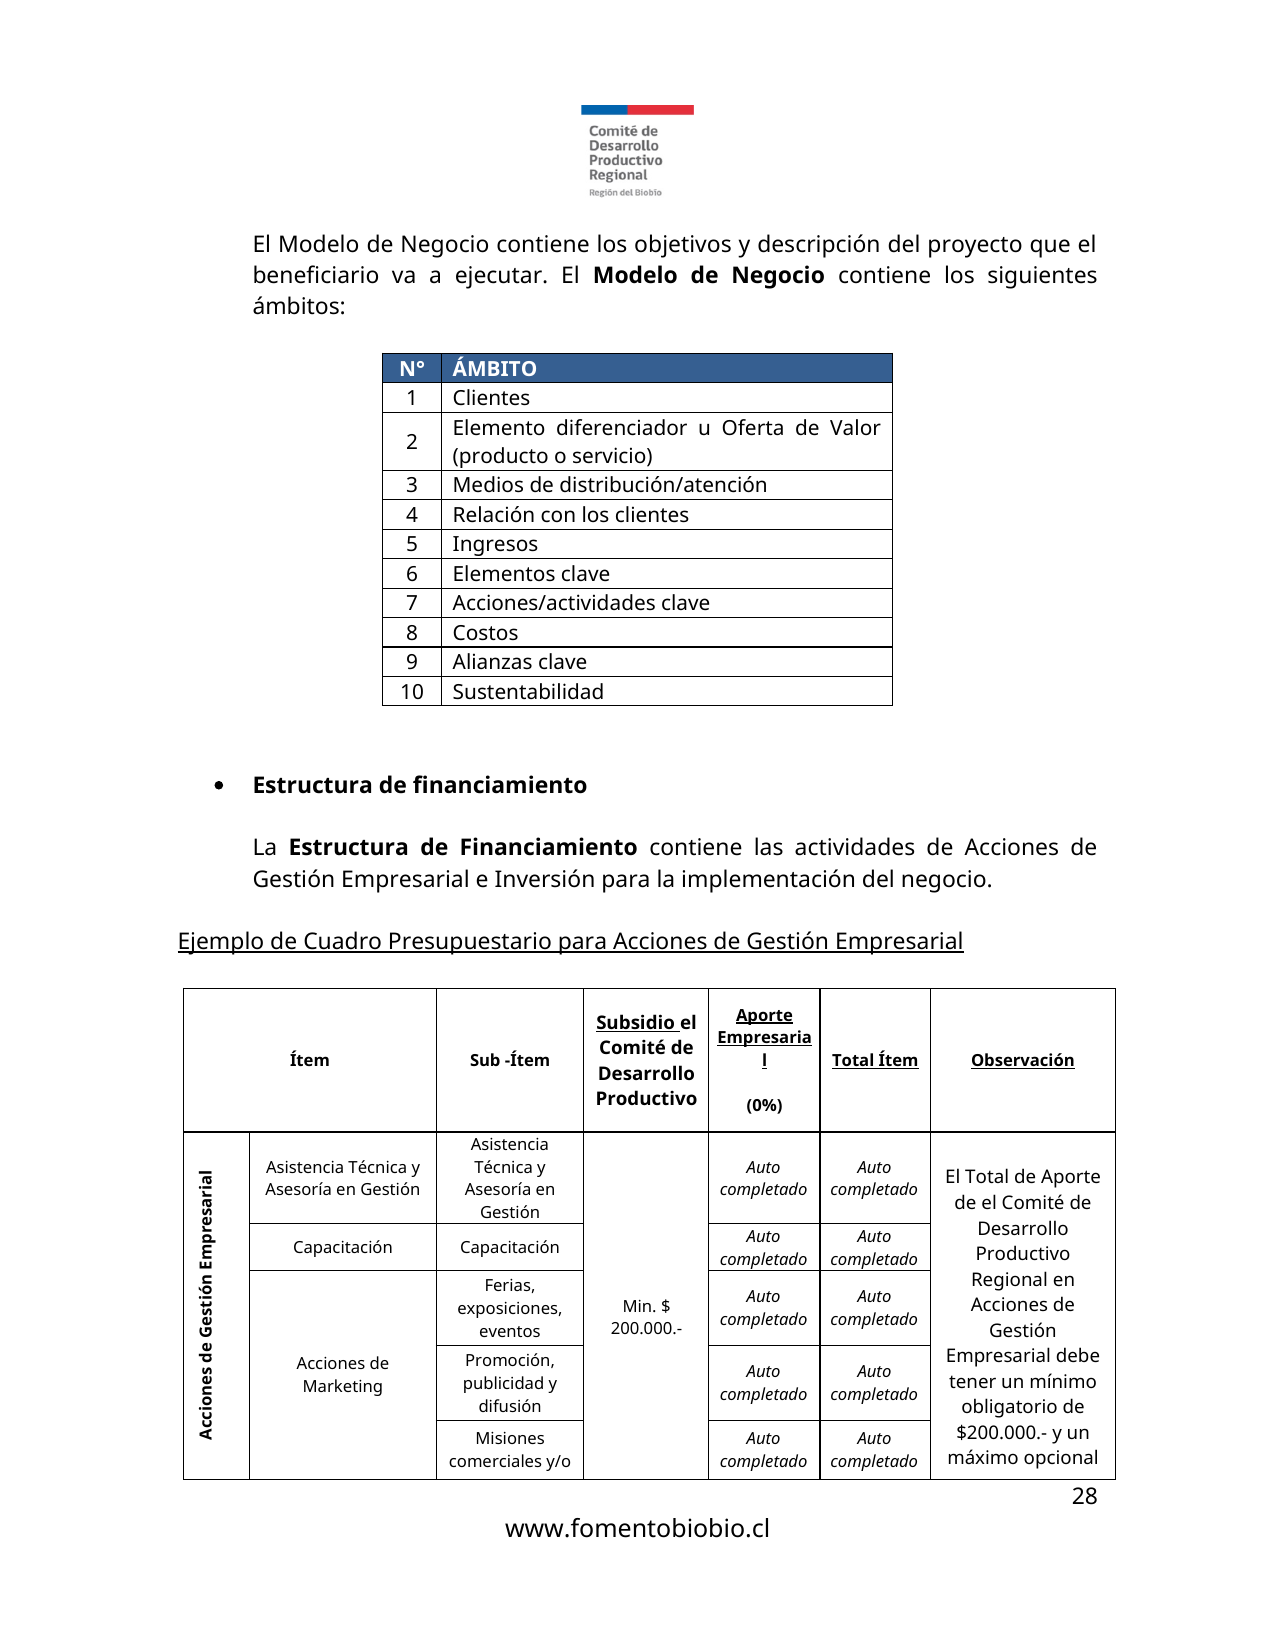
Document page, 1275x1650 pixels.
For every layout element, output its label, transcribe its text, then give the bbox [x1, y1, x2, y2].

table_cell 7 [383, 589, 441, 617]
table_header Subsidio el Comité de Desarrollo Productivo [584, 989, 708, 1131]
table_cell Medios de distribución/atención [442, 471, 892, 499]
list El Modelo de Negocio contiene los objetivos y descripción del proyecto que el beneficiario va a ejecutar. El Modelo de Negocio contiene los siguientes ámbitos: [252, 228, 1098, 321]
picture [581, 105, 694, 228]
table_header Sub -Ítem [437, 989, 583, 1131]
table_cell 9 [383, 648, 441, 676]
table_cell Alianzas clave [442, 648, 892, 676]
table_cell 8 [383, 618, 441, 646]
table_cell 10 [383, 677, 441, 705]
table_cell Promoción, publicidad y difusión [437, 1346, 583, 1420]
table_cell Elementos clave [442, 559, 892, 587]
table_cell Capacitación [250, 1224, 436, 1270]
table_cell Acciones/actividades clave [442, 589, 892, 617]
table_cell Auto completado [709, 1346, 819, 1420]
table_header N° [383, 354, 441, 382]
table_cell Auto completado [709, 1271, 819, 1345]
table_cell El Total de Aporte de el Comité de Desarrollo Productivo Regional en Acciones de Gestión Empresarial debe tener un mínimo obligatorio de $200.000.- y un máximo opcional de $500.000.- [931, 1133, 1115, 1478]
table_cell Capacitación [437, 1224, 583, 1270]
table_cell Acciones de Gestión Empresarial [184, 1133, 249, 1478]
list La Estructura de Financiamiento contiene las actividades de Acciones de Gestión Empresarial e Inversión para la implementación del negocio. [252, 831, 1098, 894]
table_cell Auto completado [709, 1224, 819, 1270]
table_cell Elemento diferenciador u Oferta de Valor (producto o servicio) [442, 413, 892, 469]
table_cell 1 [383, 383, 441, 412]
table_cell Costos [442, 618, 892, 646]
table_cell 2 [383, 413, 441, 469]
table_cell Auto completado [821, 1271, 930, 1345]
table_cell Auto completado [821, 1224, 930, 1270]
table_cell Misiones comerciales y/o tecnológicas, visitas y pasantías [437, 1421, 583, 1478]
table_header ÁMBITO [442, 354, 892, 382]
table_cell Auto completado [709, 1133, 819, 1223]
table_cell 4 [383, 500, 441, 528]
table_cell 5 [383, 530, 441, 558]
table_cell Ferias, exposiciones, eventos [437, 1271, 583, 1345]
list Estructura de financiamiento [215, 769, 1098, 800]
table_cell Asistencia Técnica y Asesoría en Gestión [437, 1133, 583, 1223]
table_cell Auto completado [821, 1421, 930, 1478]
table_cell Sustentabilidad [442, 677, 892, 705]
table_header Observación [931, 989, 1115, 1131]
table_cell Auto completado [709, 1421, 819, 1478]
table_cell Acciones de Marketing [250, 1271, 436, 1478]
table_header Total Ítem [821, 989, 930, 1131]
table_cell 3 [383, 471, 441, 499]
table_cell Relación con los clientes [442, 500, 892, 528]
table_cell Auto completado [821, 1346, 930, 1420]
table_cell Clientes [442, 383, 892, 412]
table_cell Min. $ 200.000.- [584, 1133, 708, 1478]
table_cell 6 [383, 559, 441, 587]
text Ejemplo de Cuadro Presupuestario para Acciones de Gestión Empresarial [177, 925, 1098, 956]
table_header Aporte Empresarial (0%) [709, 989, 819, 1131]
table_header Ítem [184, 989, 436, 1131]
table_cell Asistencia Técnica y Asesoría en Gestión [250, 1133, 436, 1223]
table_cell Ingresos [442, 530, 892, 558]
table_cell Auto completado [821, 1133, 930, 1223]
